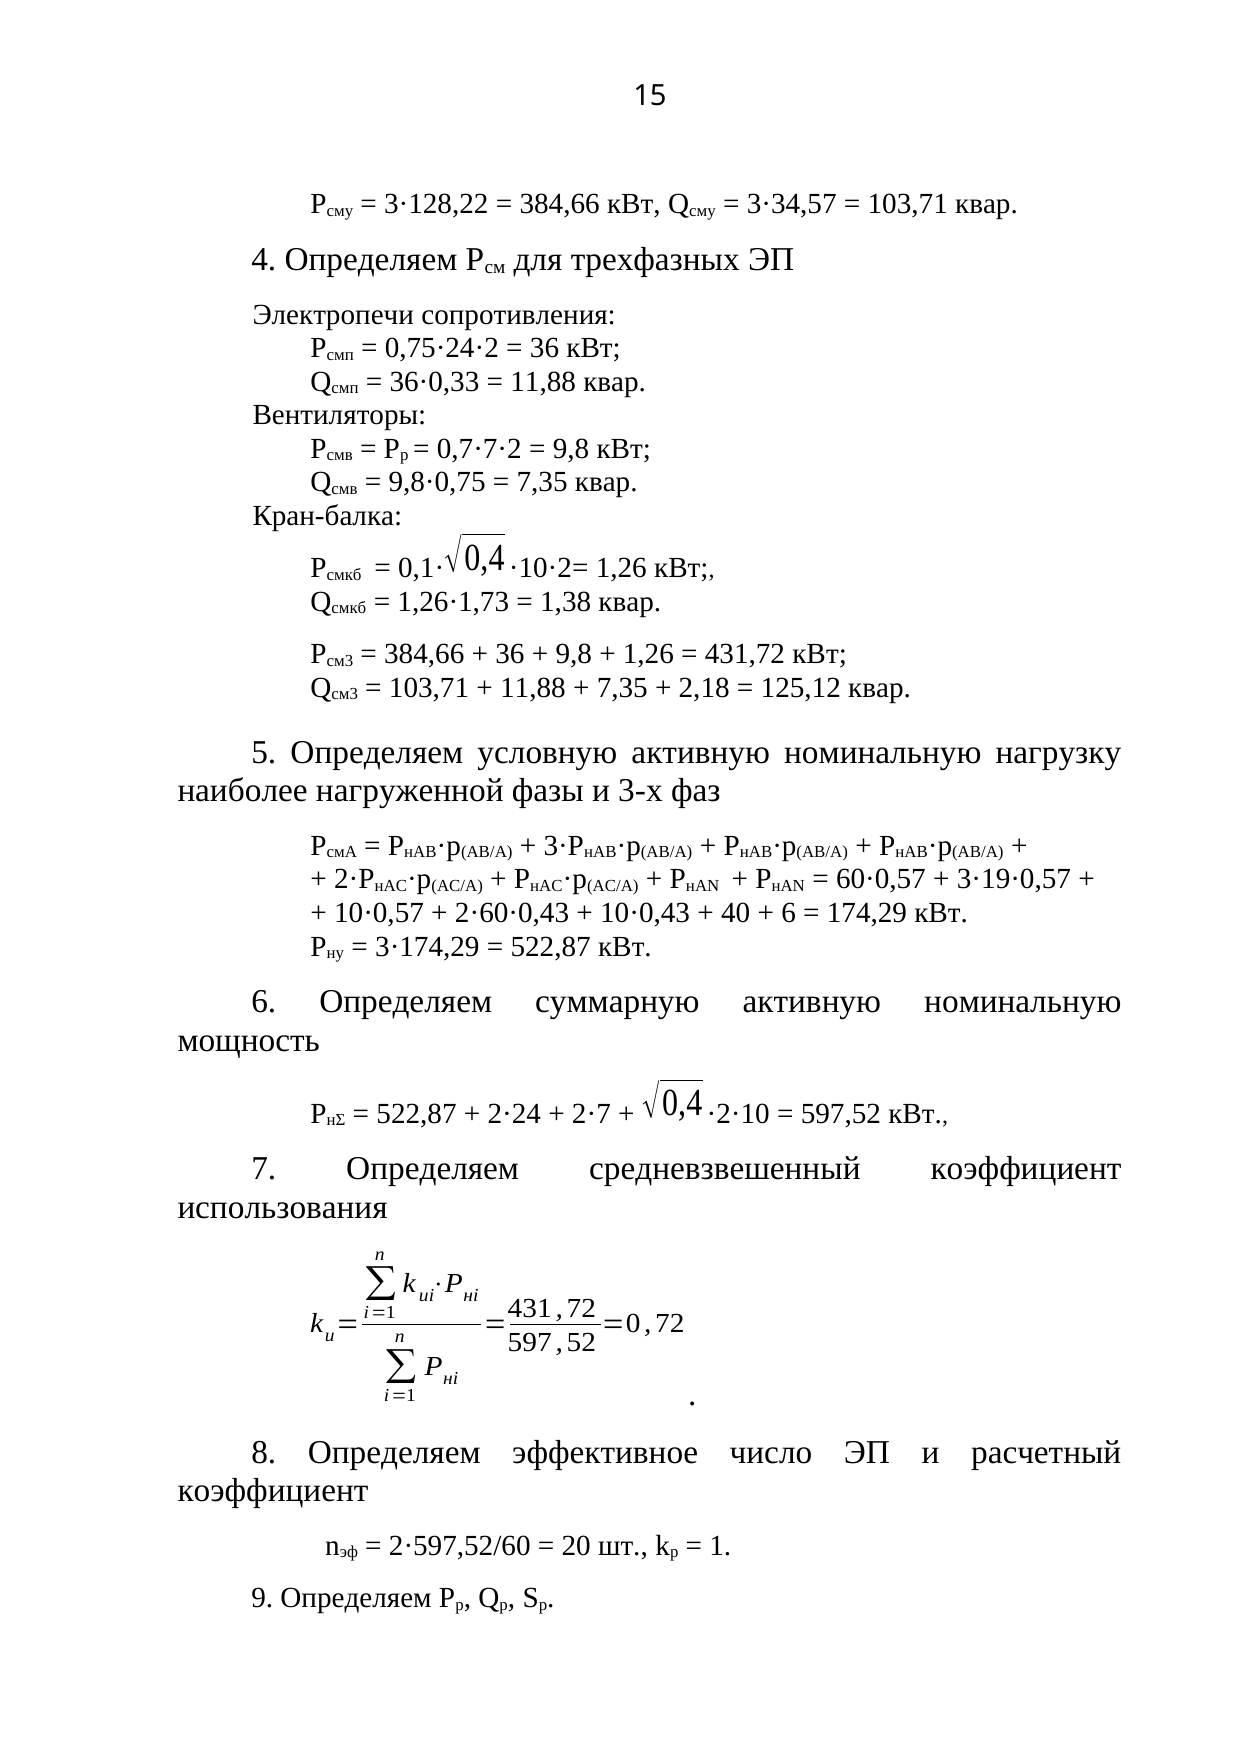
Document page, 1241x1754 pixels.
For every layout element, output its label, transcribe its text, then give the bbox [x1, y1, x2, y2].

text Рсм3 = 384,66 + 36 + 9,8 + 1,26 = 431,72 кВт; [177, 636, 1122, 670]
text РсмА = РнАВ·р(АВ/А) + 3·РнАВ·р(АВ/А) + РнАВ·р(АВ/А) + РнАВ·р(АВ/А) + [177, 828, 1122, 862]
text Рсму = 3·128,22 = 384,66 кВт, Qсму = 3·34,57 = 103,71 квар. [177, 187, 1122, 220]
text + 2·РнАС·р(АС/А) + РнАС·р(АС/А) + РнAN + РнAN = 60·0,57 + 3·19·0,57 + [177, 862, 1122, 895]
text Qсм3 = 103,71 + 11,88 + 7,35 + 2,18 = 125,12 квар. [177, 670, 1122, 703]
text 5. Определяем условную активную номинальную нагрузку наиболее нагруженной фазы и 3-х фаз [177, 732, 1122, 809]
text Рсмкб = 0,1··10·2= 1,26 кВт;, [177, 532, 1122, 584]
text Qсмп = 36·0,33 = 11,88 квар. [177, 364, 1122, 397]
text Вентиляторы: [177, 397, 1122, 431]
text 8. Определяем эффективное число ЭП и расчетный коэффициент [177, 1432, 1122, 1508]
text Рсмв = Рр = 0,7·7·2 = 9,8 кВт; [177, 431, 1122, 464]
text + 10·0,57 + 2·60·0,43 + 10·0,43 + 40 + 6 = 174,29 кВт. [177, 895, 1122, 929]
text nэф = 2·597,52/60 = 20 шт., kр = 1. [177, 1528, 1122, 1561]
text РнΣ = 522,87 + 2·24 + 2·7 + ·2·10 = 597,52 кВт., [177, 1077, 1122, 1129]
text Qсмкб = 1,26·1,73 = 1,38 квар. [177, 584, 1122, 617]
text . [177, 1244, 1122, 1413]
text Кран-балка: [177, 498, 1122, 532]
text 9. Определяем Рр, Qр, Sр. [177, 1580, 1122, 1614]
text 7. Определяем средневзвешенный коэффициент использования [177, 1148, 1122, 1225]
text Рну = 3·174,29 = 522,87 кВт. [177, 929, 1122, 962]
text 4. Определяем Рсм для трехфазных ЭП [177, 239, 1122, 278]
text Электропечи сопротивления: [177, 297, 1122, 330]
text Qсмв = 9,8·0,75 = 7,35 квар. [177, 464, 1122, 498]
text Рсмп = 0,75·24·2 = 36 кВт; [177, 330, 1122, 364]
text 6. Определяем суммарную активную номинальную мощность [177, 981, 1122, 1058]
